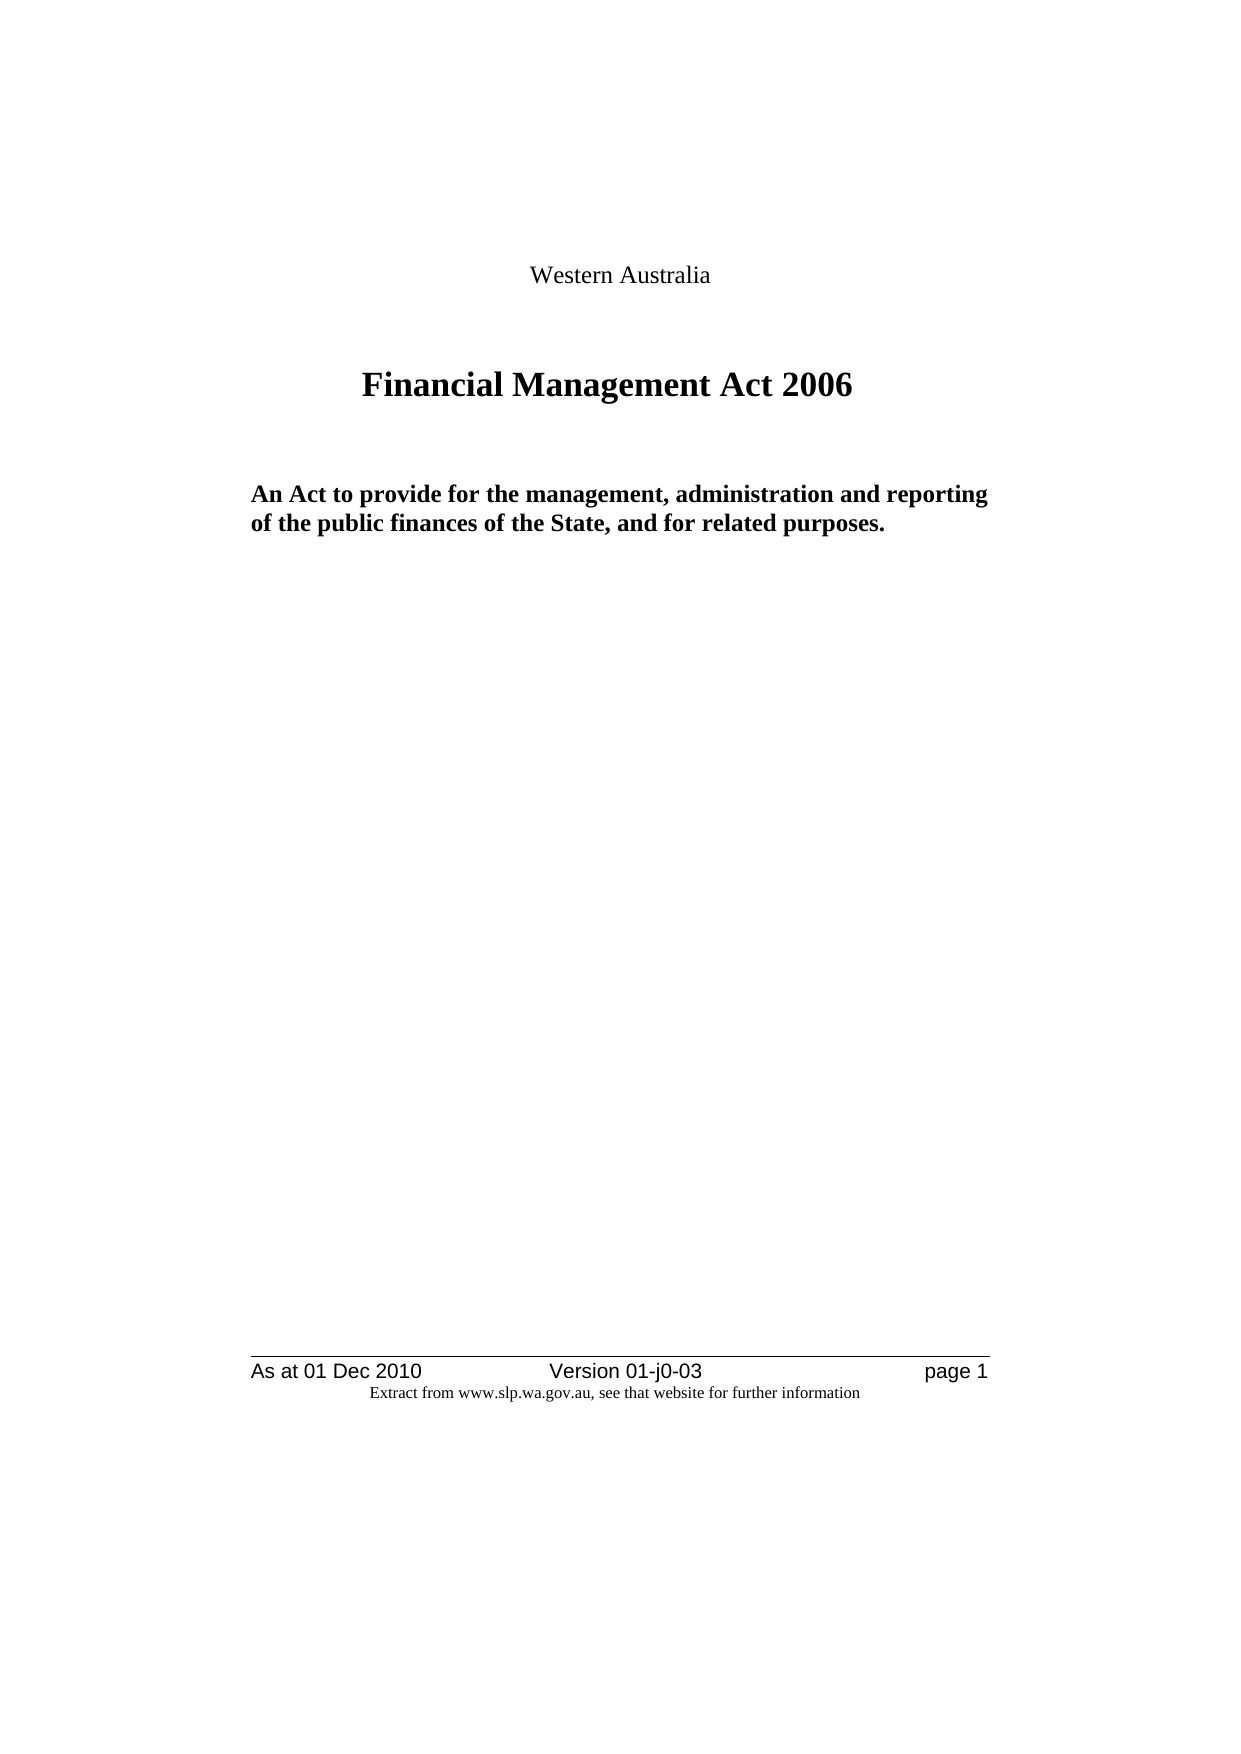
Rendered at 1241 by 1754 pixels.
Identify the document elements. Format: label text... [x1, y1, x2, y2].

text Western Australia [251, 260, 990, 289]
title An Act to provide for the management, administration and reporting of the public finances of the State, and for related purposes. [251, 479, 990, 537]
text Financial Management Act 2006 [275, 364, 939, 404]
